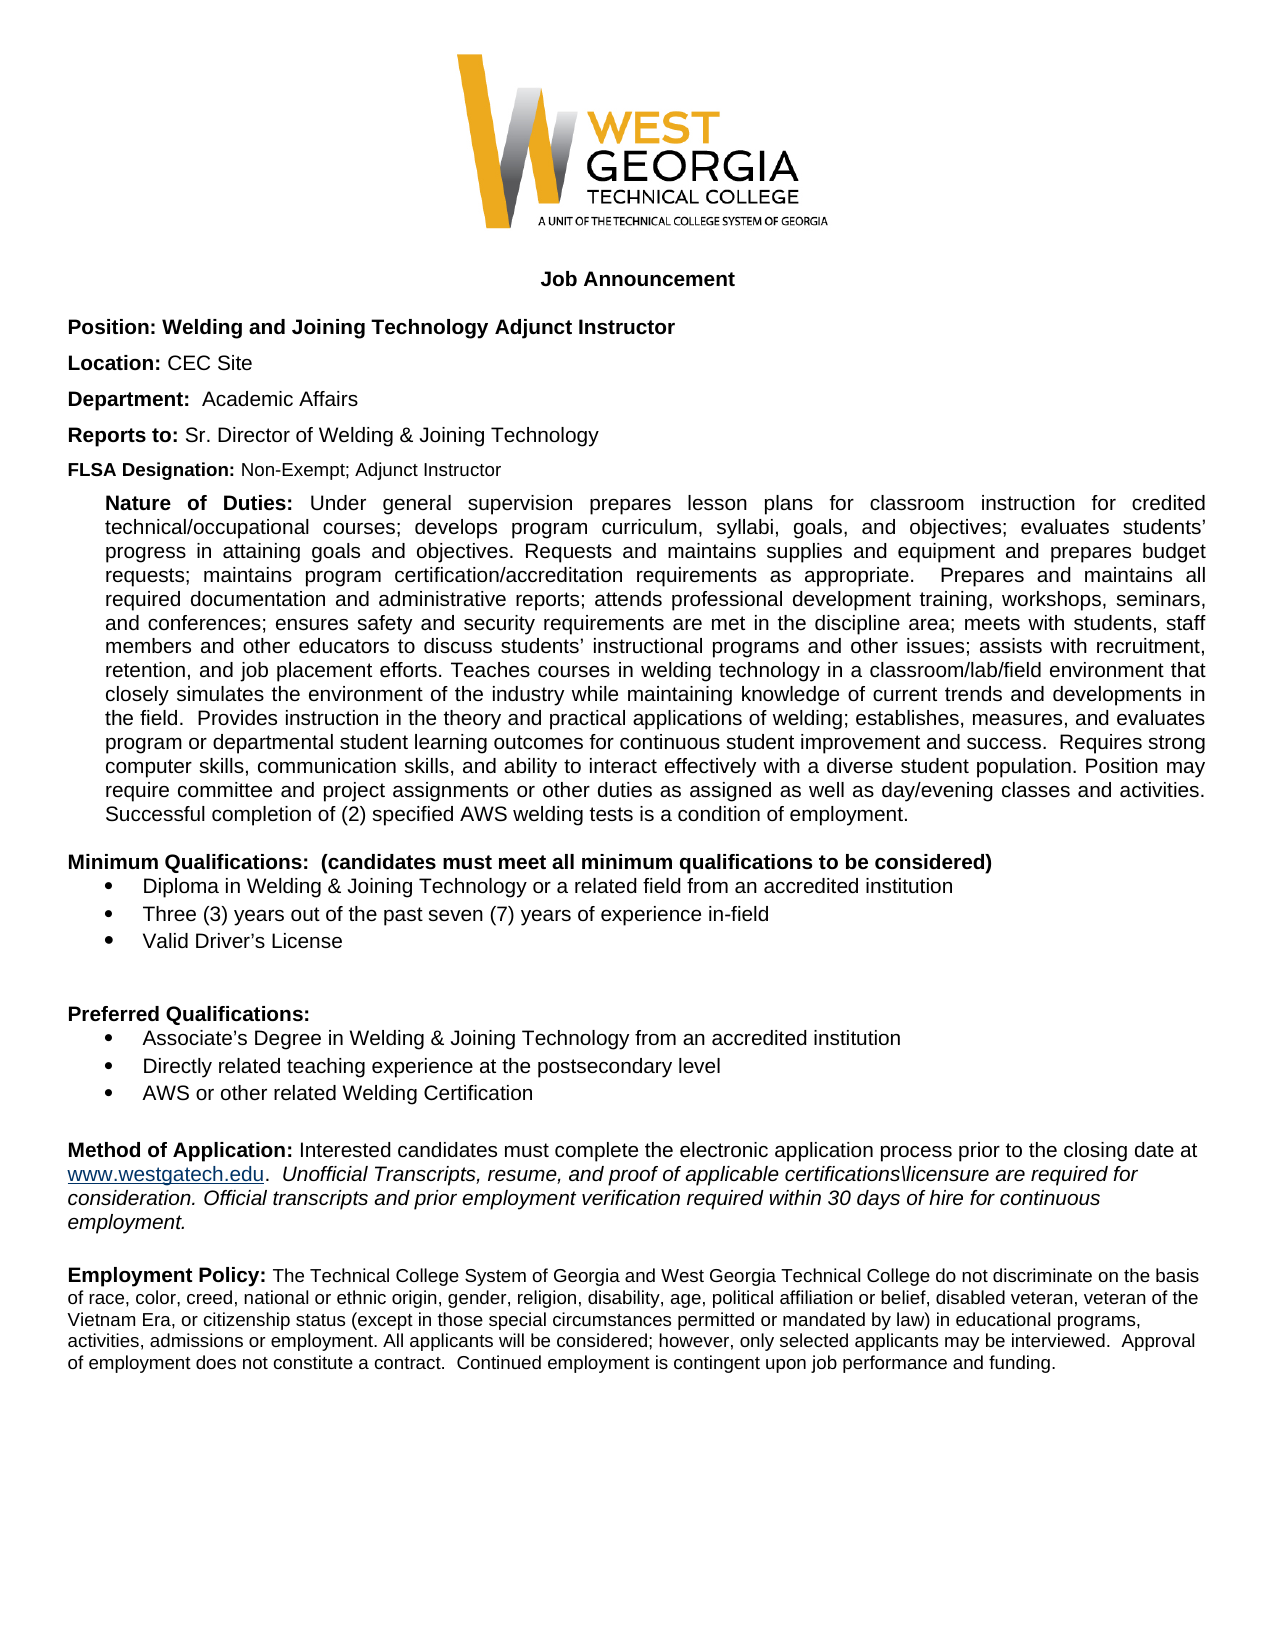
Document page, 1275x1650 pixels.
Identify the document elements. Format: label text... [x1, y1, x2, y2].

text Preferred Qualifications: [67, 1002, 1207, 1026]
text Position: Welding and Joining Technology Adjunct Instructor [67, 314, 1207, 338]
text Reports to: Sr. Director of Welding & Joining Technology [67, 422, 1207, 446]
list Valid Driver’s License [105, 929, 1207, 954]
list Directly related teaching experience at the postsecondary level [105, 1054, 1207, 1078]
picture [443, 45, 833, 241]
text Employment Policy: The Technical College System of Georgia and West Georgia Technical College do not discriminate on the basis of race, color, creed, national or ethnic origin, gender, religion, disability, age, political affiliation or belief, disabled veteran, veteran of the Vietnam Era, or citizenship status (except in those special circumstances permitted or mandated by law) in educational programs, activities, admissions or employment. All applicants will be considered; however, only selected applicants may be interviewed. Approval of employment does not constitute a contract. Continued employment is contingent upon job performance and funding. [67, 1263, 1207, 1373]
text Department: Academic Affairs [67, 386, 1207, 410]
list AWS or other related Welding Certification [105, 1081, 1207, 1105]
list Three (3) years out of the past seven (7) years of experience in-field [105, 902, 1207, 926]
text Job Announcement [67, 267, 1207, 291]
text Location: CEC Site [67, 351, 1207, 374]
text Nature of Duties: Under general supervision prepares lesson plans for classroom instruction for credited technical/occupational courses; develops program curriculum, syllabi, goals, and objectives; evaluates students’ progress in attaining goals and objectives. Requests and maintains supplies and equipment and prepares budget requests; maintains program certification/accreditation requirements as appropriate. Prepares and maintains all required documentation and administrative reports; attends professional development training, workshops, seminars, and conferences; ensures safety and security requirements are met in the discipline area; meets with students, staff members and other educators to discuss students’ instructional programs and other issues; assists with recruitment, retention, and job placement efforts. Teaches courses in welding technology in a classroom/lab/field environment that closely simulates the environment of the industry while maintaining knowledge of current trends and developments in the field. Provides instruction in the theory and practical applications of welding; establishes, measures, and evaluates program or departmental student learning outcomes for continuous student improvement and success. Requires strong computer skills, communication skills, and ability to interact effectively with a diverse student population. Position may require committee and project assignments or other duties as assigned as well as day/evening classes and activities. Successful completion of (2) specified AWS welding tests is a condition of employment. [105, 491, 1207, 826]
list Associate’s Degree in Welding & Joining Technology from an accredited institution [105, 1026, 1207, 1050]
text Method of Application: Interested candidates must complete the electronic application process prior to the closing date at www.westgatech.edu. Unofficial Transcripts, resume, and proof of applicable certifications\licensure are required for consideration. Official transcripts and prior employment verification required within 30 days of hire for continuous employment. [67, 1138, 1207, 1234]
text FLSA Designation: Non-Exempt; Adjunct Instructor [67, 458, 1207, 480]
list Diploma in Welding & Joining Technology or a related field from an accredited institution [105, 874, 1207, 898]
text Minimum Qualifications: (candidates must meet all minimum qualifications to be considered) [67, 850, 1207, 874]
